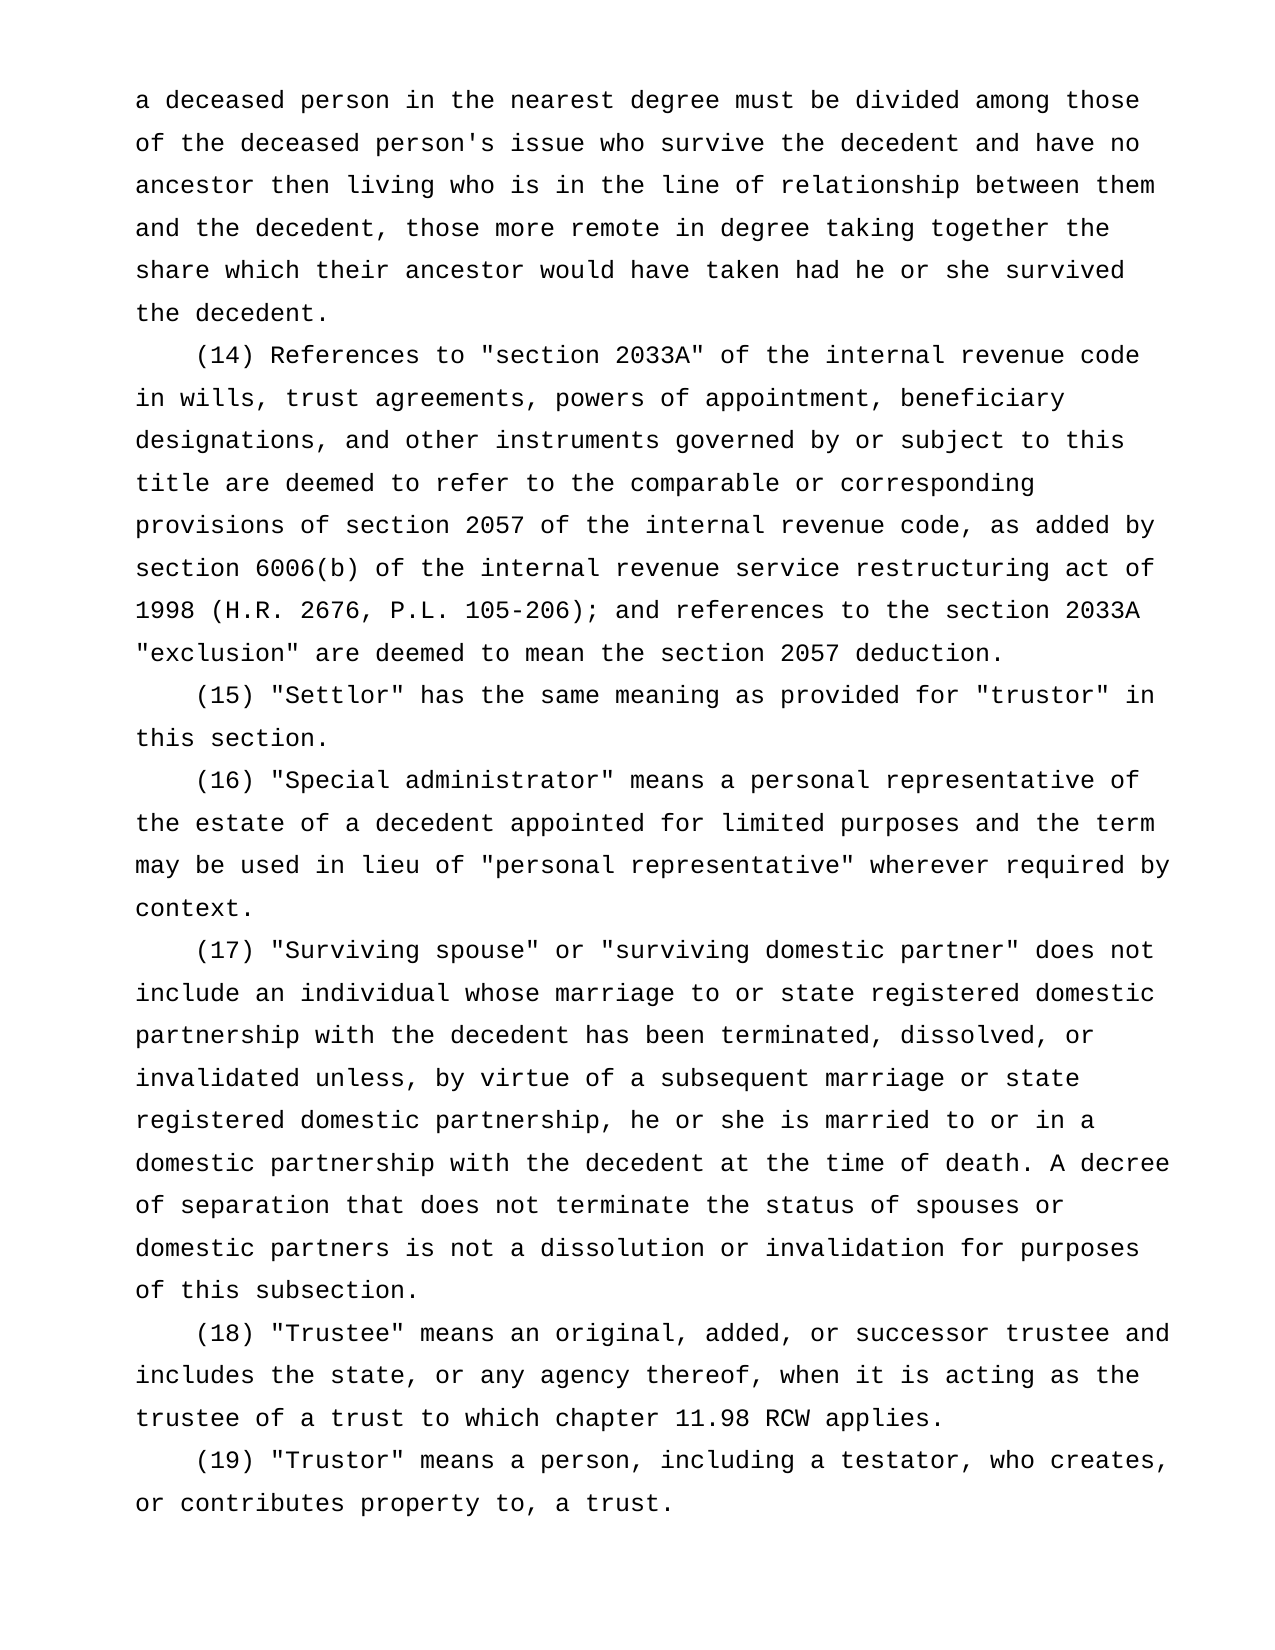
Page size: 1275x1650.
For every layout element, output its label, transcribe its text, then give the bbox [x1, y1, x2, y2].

text (17) "Surviving spouse" or "surviving domestic partner" does not include an individual whose marriage to or state registered domestic partnership with the decedent has been terminated, dissolved, or invalidated unless, by virtue of a subsequent marriage or state registered domestic partnership, he or she is married to or in a domestic partnership with the decedent at the time of death. A decree of separation that does not terminate the status of spouses or domestic partners is not a dissolution or invalidation for purposes of this subsection. [135, 925, 1170, 1307]
text (14) References to "section 2033A" of the internal revenue code in wills, trust agreements, powers of appointment, beneficiary designations, and other instruments governed by or subject to this title are deemed to refer to the comparable or corresponding provisions of section 2057 of the internal revenue code, as added by section 6006(b) of the internal revenue service restructuring act of 1998 (H.R. 2676, P.L. 105-206); and references to the section 2033A "exclusion" are deemed to mean the section 2057 deduction. [135, 330, 1170, 670]
text (15) "Settlor" has the same meaning as provided for "trustor" in this section. [135, 670, 1170, 755]
text (16) "Special administrator" means a personal representative of the estate of a decedent appointed for limited purposes and the term may be used in lieu of "personal representative" wherever required by context. [135, 755, 1170, 925]
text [135, 75, 1170, 330]
text (18) "Trustee" means an original, added, or successor trustee and includes the state, or any agency thereof, when it is acting as the trustee of a trust to which chapter 11.98 RCW applies. [135, 1307, 1170, 1435]
text (19) "Trustor" means a person, including a testator, who creates, or contributes property to, a trust. [135, 1435, 1170, 1520]
